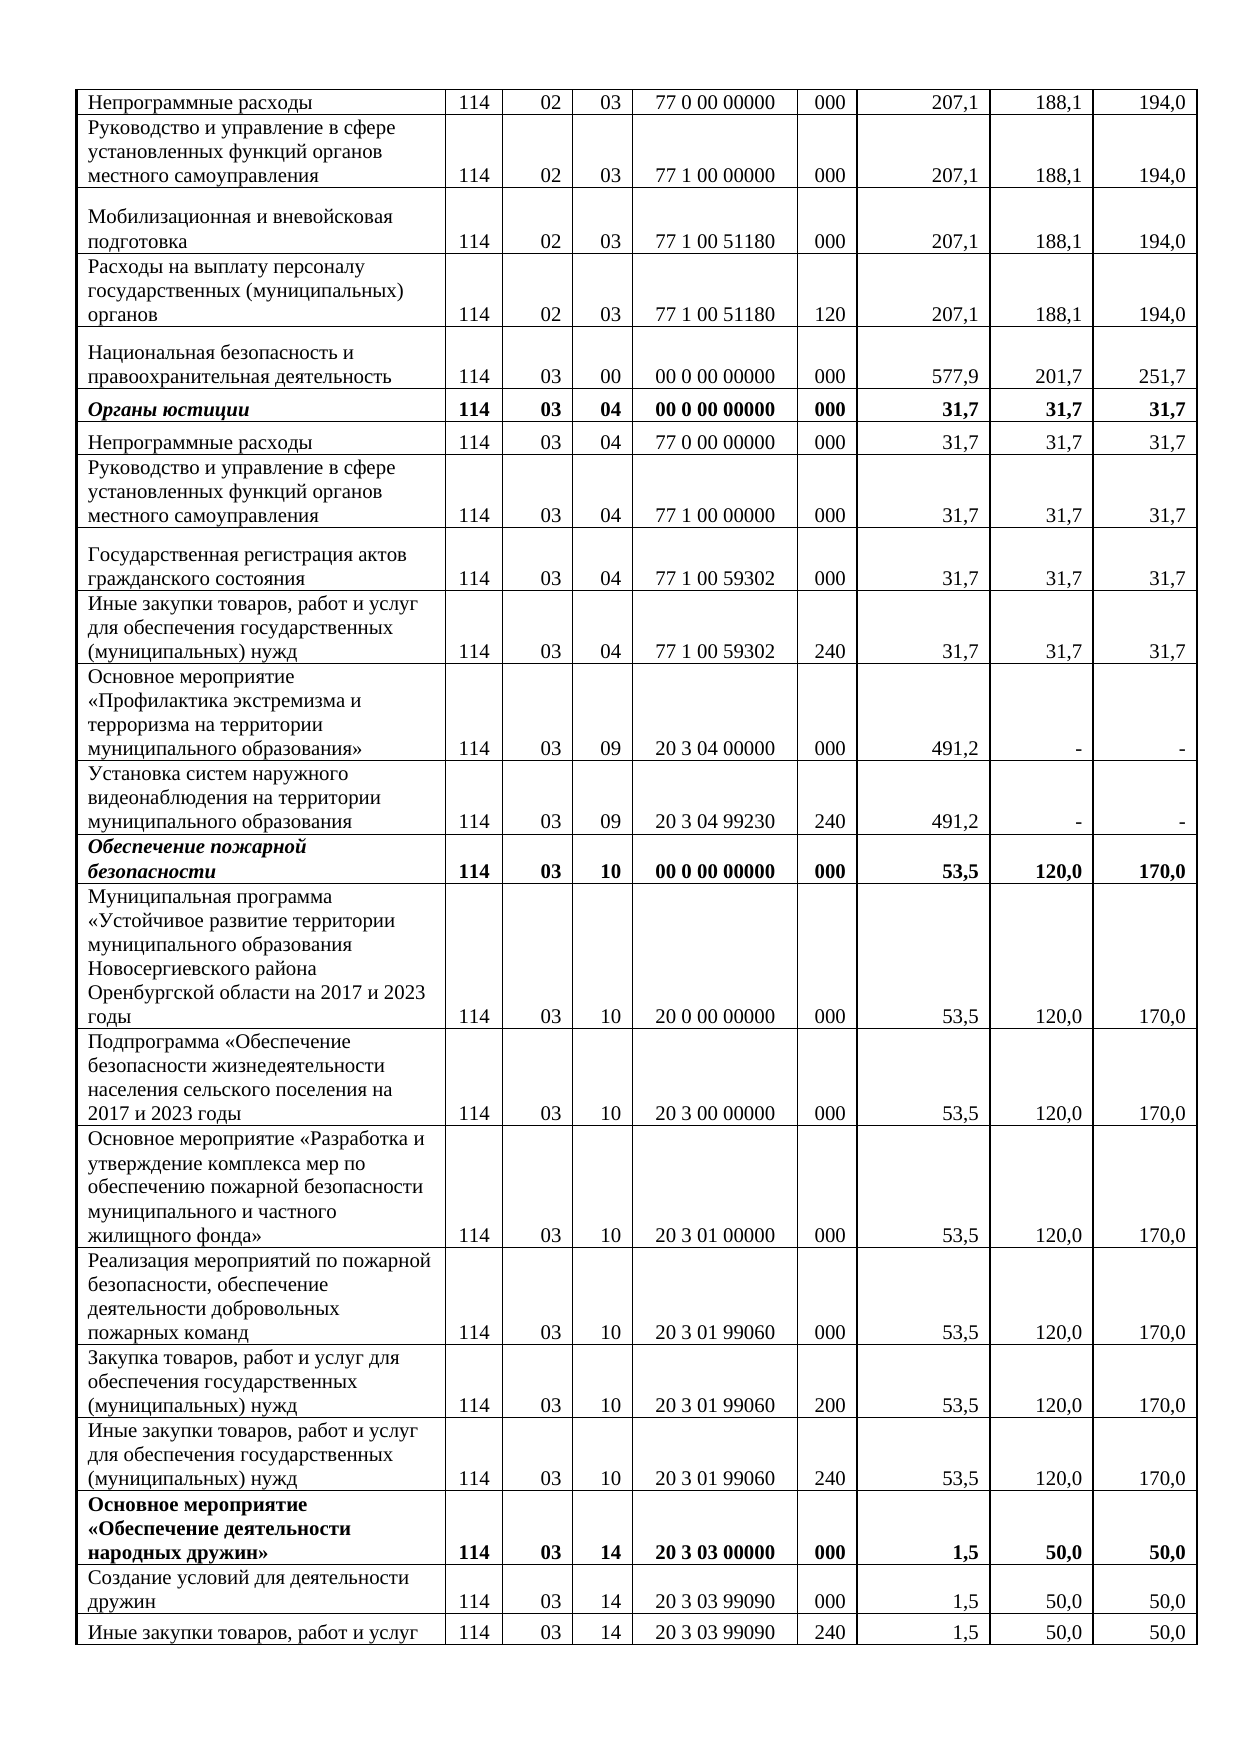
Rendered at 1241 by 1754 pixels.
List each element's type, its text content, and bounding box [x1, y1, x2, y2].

table_cell 000 [798, 422, 856, 454]
table_cell 114 [446, 884, 502, 1028]
table_cell Создание условий для деятельности дружин [78, 1565, 445, 1613]
table_cell 31,7 [858, 455, 989, 527]
table_cell 14 [573, 1614, 632, 1644]
table_cell 04 [573, 455, 632, 527]
table_cell Государственная регистрация актов гражданского состояния [78, 528, 445, 590]
table_cell 53,5 [858, 835, 989, 883]
table_cell 53,5 [858, 1248, 989, 1344]
table_cell 00 [573, 327, 632, 388]
table_cell 114 [446, 1126, 502, 1247]
table_cell Расходы на выплату персоналу государственных (муниципальных) органов [78, 254, 445, 326]
table_cell 000 [798, 115, 856, 187]
table_cell 03 [503, 528, 572, 590]
table_cell 10 [573, 1418, 632, 1490]
table_cell 10 [573, 835, 632, 883]
table_cell 03 [503, 1491, 572, 1564]
table_cell 20 3 01 99060 [633, 1345, 797, 1417]
table_cell 20 3 04 00000 [633, 664, 797, 760]
table_cell 491,2 [858, 664, 989, 760]
table_cell 114 [446, 1491, 502, 1564]
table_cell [78, 1614, 445, 1644]
table_cell Непрограммные расходы [78, 422, 445, 454]
table_cell 50,0 [991, 1614, 1092, 1644]
table_cell 188,1 [991, 115, 1092, 187]
table_cell 03 [503, 1126, 572, 1247]
table_cell - [1094, 664, 1196, 760]
table_cell 120,0 [991, 1248, 1092, 1344]
table_cell 201,7 [991, 327, 1092, 388]
table_cell 1,5 [858, 1491, 989, 1564]
table_cell 31,7 [858, 528, 989, 590]
table_cell 31,7 [1094, 455, 1196, 527]
table_cell Основное мероприятие «Обеспечение деятельности народных дружин» [78, 1491, 445, 1564]
table_cell 03 [503, 664, 572, 760]
table_cell 20 3 03 99090 [633, 1614, 797, 1644]
table_cell Обеспечение пожарной безопасности [78, 835, 445, 883]
table_cell 194,0 [1094, 115, 1196, 187]
table_cell 09 [573, 761, 632, 833]
table_cell 77 0 00 00000 [633, 90, 797, 114]
table_cell 000 [798, 528, 856, 590]
table_cell Органы юстиции [78, 389, 445, 421]
table_cell 194,0 [1094, 90, 1196, 114]
table_cell 170,0 [1094, 1126, 1196, 1247]
table_cell 10 [573, 884, 632, 1028]
table_cell 04 [573, 591, 632, 663]
table_cell 170,0 [1094, 1418, 1196, 1490]
table_cell 04 [573, 528, 632, 590]
table_cell 170,0 [1094, 835, 1196, 883]
table_cell 03 [503, 1029, 572, 1125]
table_cell 10 [573, 1345, 632, 1417]
table_cell 20 3 00 00000 [633, 1029, 797, 1125]
table_cell 20 3 04 99230 [633, 761, 797, 833]
table_cell 02 [503, 90, 572, 114]
table_cell 170,0 [1094, 1345, 1196, 1417]
table_cell 31,7 [991, 528, 1092, 590]
table_cell 170,0 [1094, 884, 1196, 1028]
table_cell 491,2 [858, 761, 989, 833]
table_cell 114 [446, 422, 502, 454]
table_cell Подпрограмма «Обеспечение безопасности жизнедеятельности населения сельского поселения на 2017 и 2023 годы [78, 1029, 445, 1125]
table_cell 77 1 00 59302 [633, 528, 797, 590]
table_cell 114 [446, 1345, 502, 1417]
table_cell 04 [573, 422, 632, 454]
table_cell 188,1 [991, 90, 1092, 114]
table_cell 000 [798, 1029, 856, 1125]
table_cell 00 0 00 00000 [633, 327, 797, 388]
table_cell - [991, 664, 1092, 760]
table_cell 14 [573, 1491, 632, 1564]
table_cell 114 [446, 389, 502, 421]
table_cell 00 0 00 00000 [633, 835, 797, 883]
table_cell 120,0 [991, 1418, 1092, 1490]
table_cell 000 [798, 664, 856, 760]
table_cell 31,7 [1094, 528, 1196, 590]
table_cell 114 [446, 528, 502, 590]
table_cell 000 [798, 90, 856, 114]
table_cell 02 [503, 115, 572, 187]
table_cell 03 [573, 90, 632, 114]
table_cell 14 [573, 1565, 632, 1613]
table_cell 53,5 [858, 1418, 989, 1490]
table_cell - [991, 761, 1092, 833]
table_cell 000 [798, 389, 856, 421]
table_cell 120,0 [991, 884, 1092, 1028]
table_cell 114 [446, 115, 502, 187]
table_cell 000 [798, 835, 856, 883]
table_cell 000 [798, 327, 856, 388]
table_cell 50,0 [1094, 1614, 1196, 1644]
table_cell Закупка товаров, работ и услуг для обеспечения государственных (муниципальных) нужд [78, 1345, 445, 1417]
table_cell Непрограммные расходы [78, 90, 445, 114]
table_cell 03 [503, 835, 572, 883]
table_cell 114 [446, 591, 502, 663]
table_cell Основное мероприятие «Разработка и утверждение комплекса мер по обеспечению пожарной безопасности муниципального и частного жилищного фонда» [78, 1126, 445, 1247]
table_cell 000 [798, 1491, 856, 1564]
table_cell 120 [798, 254, 856, 326]
table_cell 03 [503, 422, 572, 454]
table_cell 000 [798, 1126, 856, 1247]
table_cell 194,0 [1094, 254, 1196, 326]
table_cell Реализация мероприятий по пожарной безопасности, обеспечение деятельности добровольных пожарных команд [78, 1248, 445, 1344]
table_cell 31,7 [991, 422, 1092, 454]
table_cell 20 3 01 99060 [633, 1248, 797, 1344]
table_cell 31,7 [1094, 422, 1196, 454]
table_cell 240 [798, 591, 856, 663]
table_cell 114 [446, 327, 502, 388]
table_cell 114 [446, 1248, 502, 1344]
table_cell 53,5 [858, 1126, 989, 1247]
table_cell 120,0 [991, 835, 1092, 883]
table_cell 03 [503, 1345, 572, 1417]
table_cell 114 [446, 761, 502, 833]
table_cell 20 3 01 99060 [633, 1418, 797, 1490]
table_cell 000 [798, 1248, 856, 1344]
table_cell Руководство и управление в сфере установленных функций органов местного самоуправления [78, 455, 445, 527]
table_cell 188,1 [991, 188, 1092, 253]
table_cell 114 [446, 1418, 502, 1490]
table_cell 114 [446, 1614, 502, 1644]
table_cell 53,5 [858, 1345, 989, 1417]
table_cell 114 [446, 1029, 502, 1125]
table_cell 120,0 [991, 1126, 1092, 1247]
table_cell 170,0 [1094, 1029, 1196, 1125]
table_cell 03 [503, 1565, 572, 1613]
table_cell 31,7 [991, 389, 1092, 421]
table_cell 240 [798, 761, 856, 833]
table_cell Национальная безопасность и правоохранительная деятельность [78, 327, 445, 388]
table_cell 207,1 [858, 254, 989, 326]
table_cell 20 0 00 00000 [633, 884, 797, 1028]
table_cell 10 [573, 1029, 632, 1125]
table_cell 114 [446, 90, 502, 114]
table_cell Установка систем наружного видеонаблюдения на территории муниципального образования [78, 761, 445, 833]
table_cell 200 [798, 1345, 856, 1417]
table_cell 50,0 [1094, 1491, 1196, 1564]
table_cell 31,7 [858, 389, 989, 421]
table_cell Иные закупки товаров, работ и услуг для обеспечения государственных (муниципальных) нужд [78, 1418, 445, 1490]
table_cell 240 [798, 1614, 856, 1644]
table_cell 31,7 [991, 455, 1092, 527]
table_cell Руководство и управление в сфере установленных функций органов местного самоуправления [78, 115, 445, 187]
table_cell 53,5 [858, 1029, 989, 1125]
table_cell 577,9 [858, 327, 989, 388]
table_cell 03 [503, 591, 572, 663]
table_cell 31,7 [1094, 389, 1196, 421]
table_cell Иные закупки товаров, работ и услуг для обеспечения государственных (муниципальных) нужд [78, 591, 445, 663]
table_cell 20 3 03 99090 [633, 1565, 797, 1613]
table_cell 000 [798, 455, 856, 527]
table_cell 31,7 [858, 591, 989, 663]
table_cell 114 [446, 1565, 502, 1613]
table_cell 77 0 00 00000 [633, 422, 797, 454]
table_cell 03 [573, 115, 632, 187]
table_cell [78, 188, 445, 253]
table_cell - [1094, 761, 1196, 833]
table_cell 03 [503, 761, 572, 833]
table_cell 10 [573, 1248, 632, 1344]
table_cell 1,5 [858, 1614, 989, 1644]
table_cell 77 1 00 00000 [633, 455, 797, 527]
table_cell 207,1 [858, 188, 989, 253]
table_cell 03 [503, 1418, 572, 1490]
table_cell 000 [798, 884, 856, 1028]
table_cell 240 [798, 1418, 856, 1490]
table_cell 114 [446, 188, 502, 253]
table_cell 02 [503, 254, 572, 326]
table_cell 120,0 [991, 1345, 1092, 1417]
table_cell 03 [573, 188, 632, 253]
table_cell Муниципальная программа «Устойчивое развитие территории муниципального образования Новосергиевского района Оренбургской области на 2017 и 2023 годы [78, 884, 445, 1028]
table_cell 03 [503, 1614, 572, 1644]
table_cell 03 [503, 327, 572, 388]
table_cell 31,7 [858, 422, 989, 454]
table_cell 194,0 [1094, 188, 1196, 253]
table_cell 000 [798, 188, 856, 253]
table_cell 20 3 03 00000 [633, 1491, 797, 1564]
table_cell 03 [503, 884, 572, 1028]
table_cell 03 [503, 389, 572, 421]
table_cell 114 [446, 835, 502, 883]
table_cell 50,0 [1094, 1565, 1196, 1613]
table_cell 120,0 [991, 1029, 1092, 1125]
table_cell 77 1 00 51180 [633, 254, 797, 326]
table_cell Основное мероприятие «Профилактика экстремизма и терроризма на территории муниципального образования» [78, 664, 445, 760]
table_cell 02 [503, 188, 572, 253]
table_cell 03 [573, 254, 632, 326]
table_cell 03 [503, 455, 572, 527]
table_cell 114 [446, 254, 502, 326]
table_cell 50,0 [991, 1491, 1092, 1564]
table_cell 170,0 [1094, 1248, 1196, 1344]
table_cell 251,7 [1094, 327, 1196, 388]
table_cell 207,1 [858, 115, 989, 187]
table_cell 10 [573, 1126, 632, 1247]
table_cell 31,7 [991, 591, 1092, 663]
table_cell 77 1 00 51180 [633, 188, 797, 253]
table_cell 207,1 [858, 90, 989, 114]
table_cell 09 [573, 664, 632, 760]
table_cell 77 1 00 59302 [633, 591, 797, 663]
table_cell 00 0 00 00000 [633, 389, 797, 421]
table_cell 1,5 [858, 1565, 989, 1613]
table_cell 04 [573, 389, 632, 421]
table_cell 31,7 [1094, 591, 1196, 663]
table_cell 50,0 [991, 1565, 1092, 1613]
table_cell 53,5 [858, 884, 989, 1028]
table_cell 77 1 00 00000 [633, 115, 797, 187]
table_cell 188,1 [991, 254, 1092, 326]
table_cell 20 3 01 00000 [633, 1126, 797, 1247]
table_cell 000 [798, 1565, 856, 1613]
table_cell 03 [503, 1248, 572, 1344]
table_cell 114 [446, 664, 502, 760]
table_cell 114 [446, 455, 502, 527]
